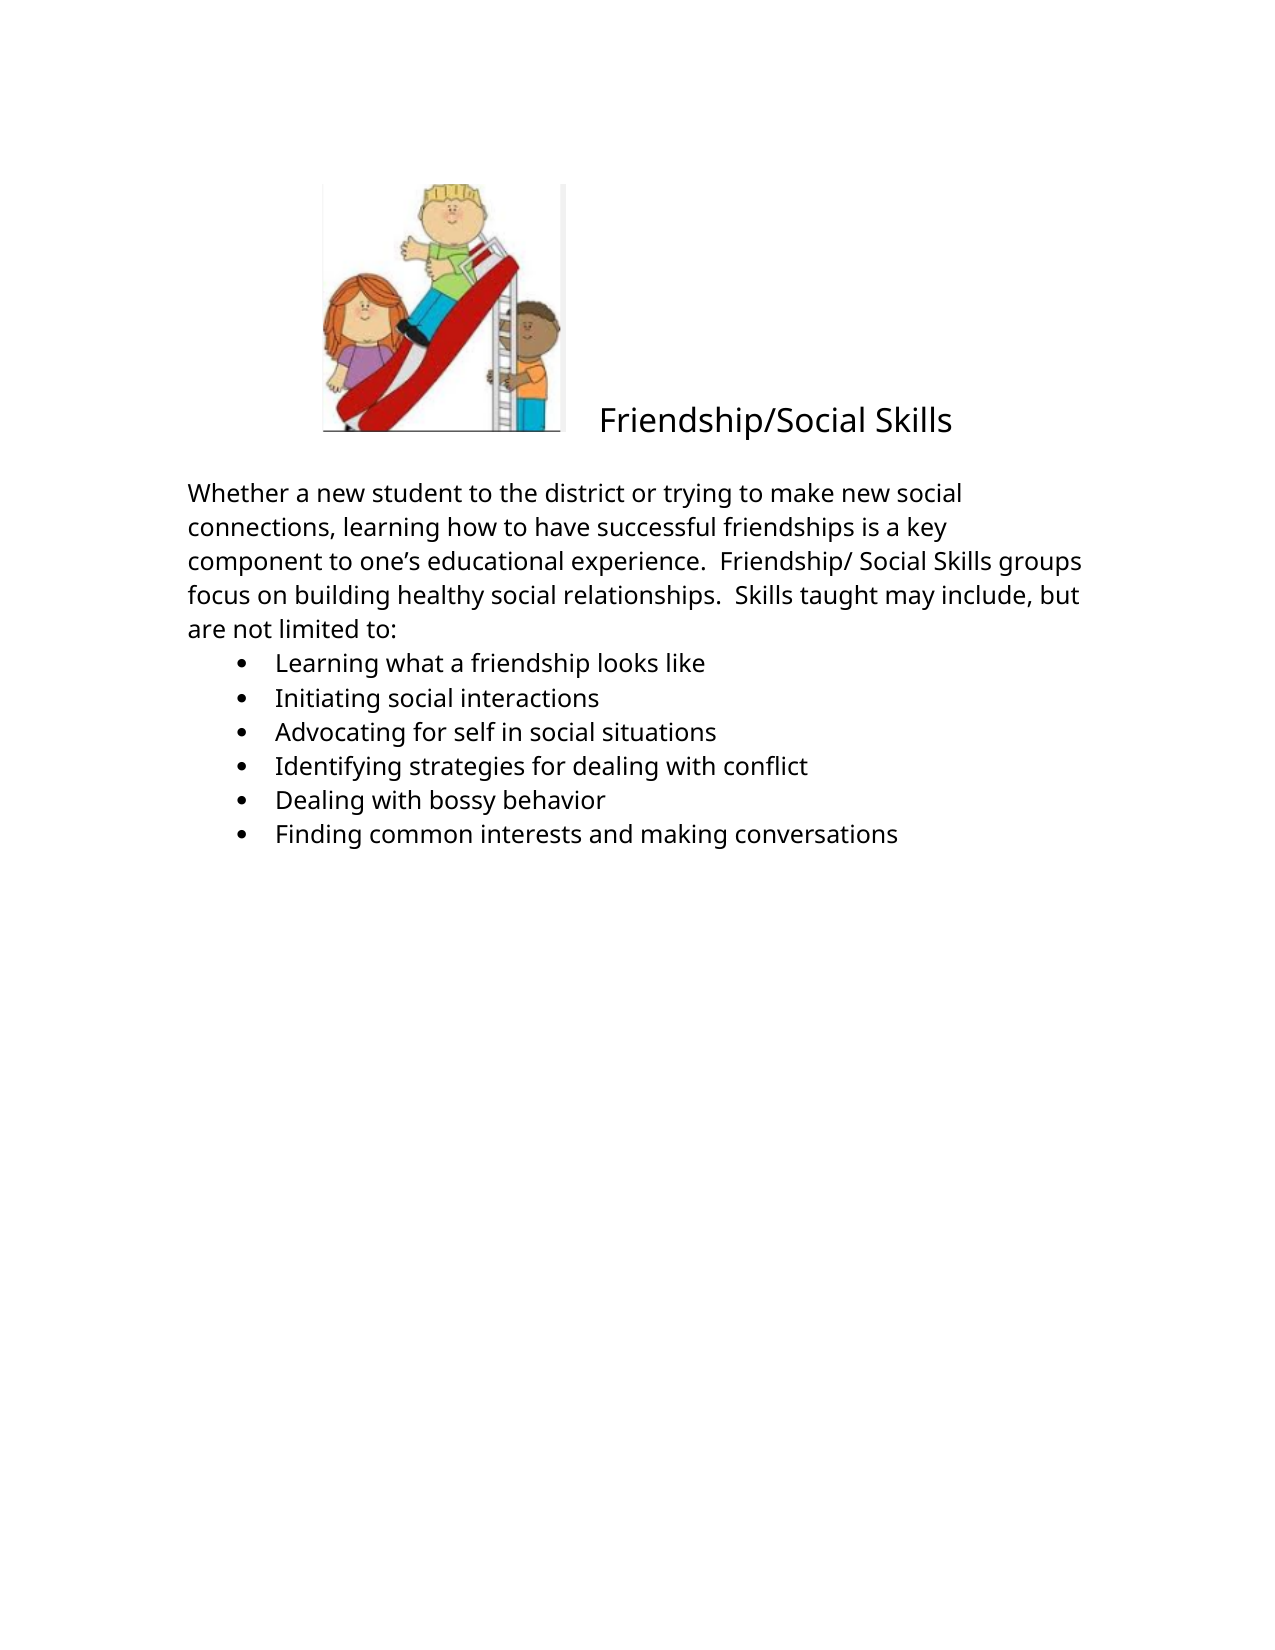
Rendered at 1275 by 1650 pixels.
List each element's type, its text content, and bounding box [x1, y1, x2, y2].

list Initiating social interactions [237, 680, 1087, 714]
list Finding common interests and making conversations [237, 816, 1087, 851]
list Advocating for self in social situations [237, 714, 1087, 748]
list Identifying strategies for dealing with conflict [237, 748, 1087, 782]
list Learning what a friendship looks like [237, 646, 1087, 680]
picture [322, 184, 566, 432]
list Dealing with bossy behavior [237, 782, 1087, 816]
text Whether a new student to the district or trying to make new social connections, learning how to have successful friendships is a key component to one’s educational experience. Friendship/ Social Skills groups focus on building healthy social relationships. Skills taught may include, but are not limited to: [187, 476, 1087, 646]
